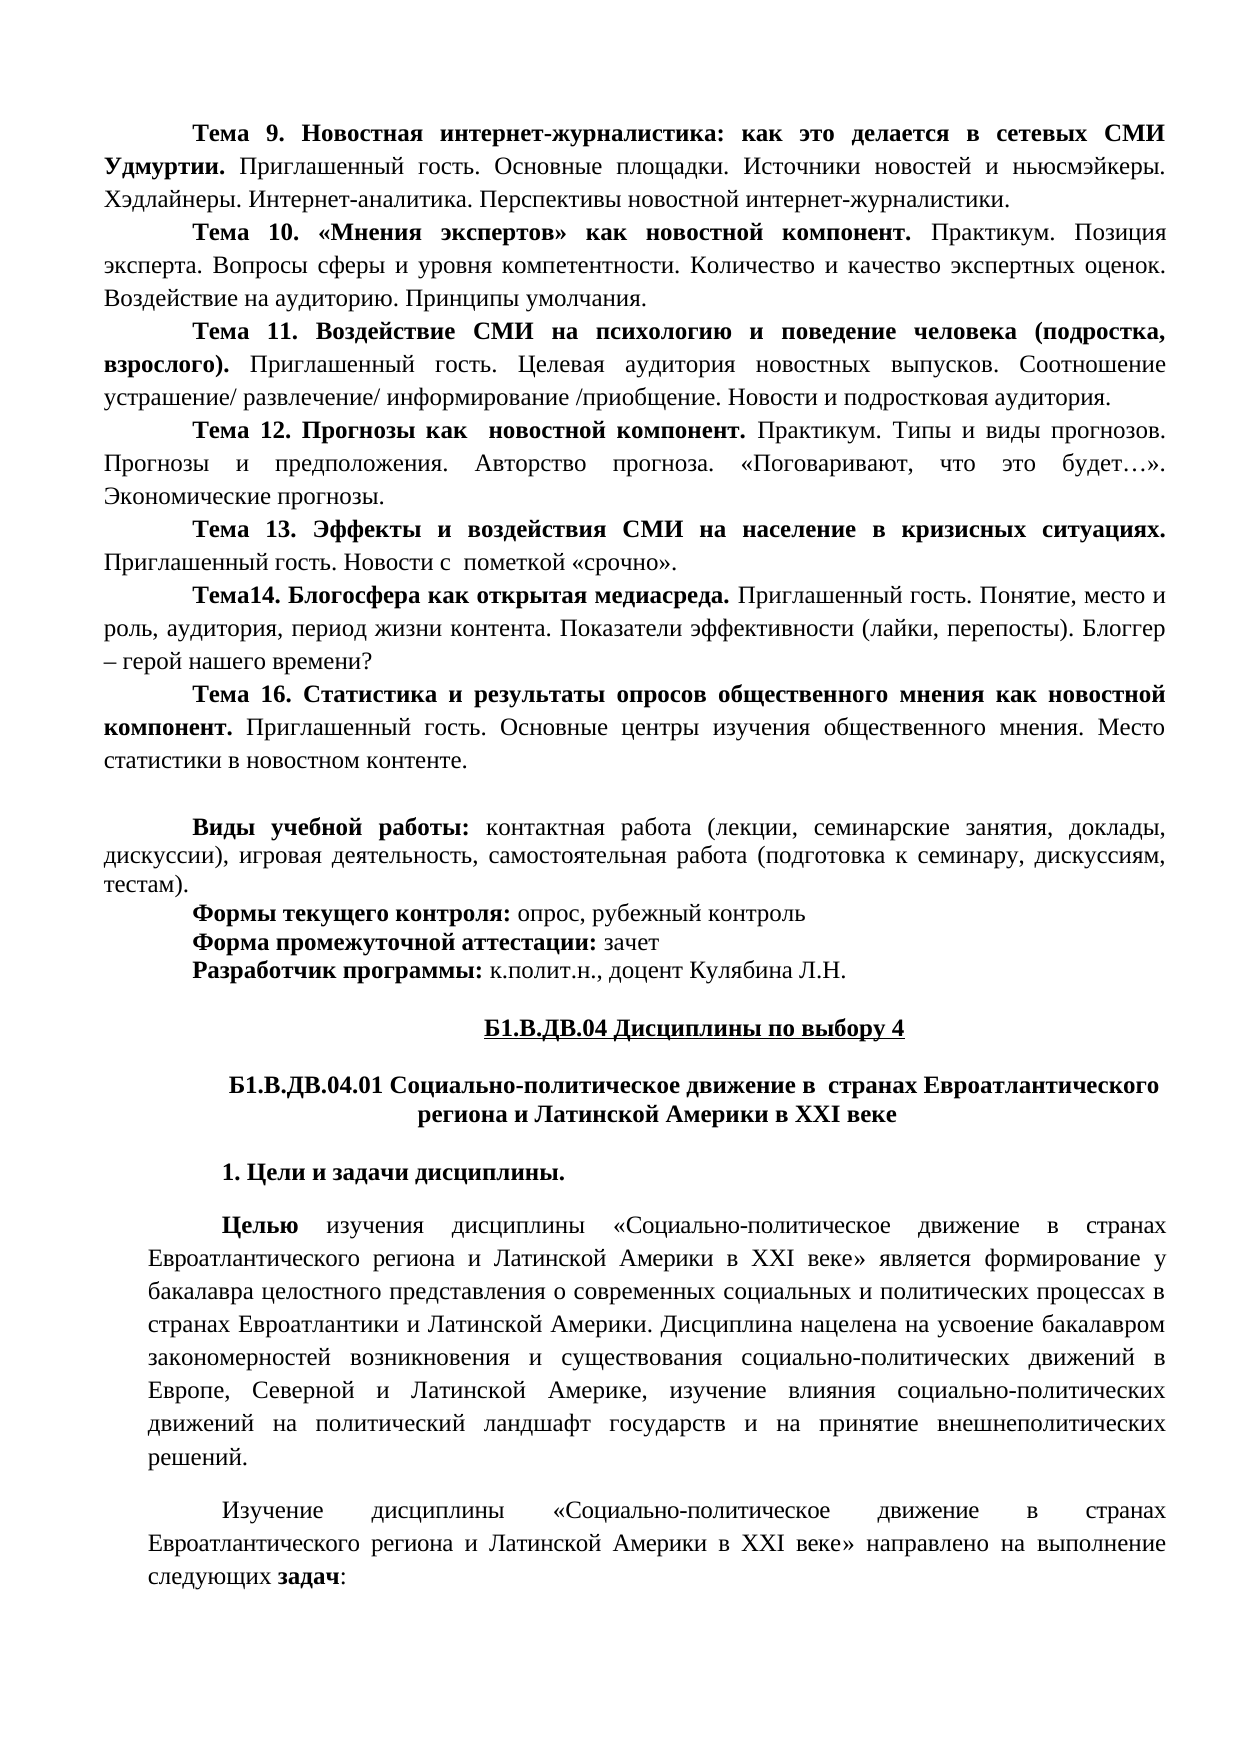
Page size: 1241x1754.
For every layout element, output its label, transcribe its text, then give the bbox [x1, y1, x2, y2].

text Виды учебной работы: контактная работа (лекции, семинарские занятия, доклады, дискуссии), игровая деятельность, самостоятельная работа (подготовка к семинару, дискуссиям, тестам). [103, 812, 1167, 898]
text Тема 11. Воздействие СМИ на психологию и поведение человека (подростка, взрослого). Приглашенный гость. Целевая аудитория новостных выпусков. Соотношение устрашение/ развлечение/ информирование /приобщение. Новости и подростковая аудитория. [103, 316, 1167, 411]
text Б1.В.ДВ.04 Дисциплины по выбору 4 [148, 1013, 1167, 1042]
text Изучение дисциплины «Социально-политическое движение в странах Евроатлантического региона и Латинской Америки в XXI веке» направлено на выполнение следующих задач: [148, 1495, 1167, 1590]
text Форма промежуточной аттестации: зачет [103, 927, 1167, 955]
text Тема 10. «Мнения экспертов» как новостной компонент. Практикум. Позиция эксперта. Вопросы сферы и уровня компетентности. Количество и качество экспертных оценок. Воздействие на аудиторию. Принципы умолчания. [103, 217, 1167, 312]
text Тема 13. Эффекты и воздействия СМИ на население в кризисных ситуациях. Приглашенный гость. Новости с пометкой «срочно». [103, 514, 1167, 576]
text 1. Цели и задачи дисциплины. [148, 1157, 1167, 1185]
text Формы текущего контроля: опрос, рубежный контроль [103, 898, 1167, 927]
text Тема 9. Новостная интернет-журналистика: как это делается в сетевых СМИ Удмуртии. Приглашенный гость. Основные площадки. Источники новостей и ньюсмэйкеры. Хэдлайнеры. Интернет-аналитика. Перспективы новостной интернет-журналистики. [103, 118, 1167, 213]
text Разработчик программы: к.полит.н., доцент Кулябина Л.Н. [103, 955, 1167, 984]
text Б1.В.ДВ.04.01 Социально-политическое движение в странах Евроатлантического региона и Латинской Америки в XXI веке [148, 1070, 1167, 1128]
text Тема 12. Прогнозы как новостной компонент. Практикум. Типы и виды прогнозов. Прогнозы и предположения. Авторство прогноза. «Поговаривают, что это будет…». Экономические прогнозы. [103, 415, 1167, 510]
text Тема 16. Статистика и результаты опросов общественного мнения как новостной компонент. Приглашенный гость. Основные центры изучения общественного мнения. Место статистики в новостном контенте. [103, 679, 1167, 774]
text Целью изучения дисциплины «Социально-политическое движение в странах Евроатлантического региона и Латинской Америки в XXI веке» является формирование у бакалавра целостного представления о современных социальных и политических процессах в странах Евроатлантики и Латинской Америки. Дисциплина нацелена на усвоение бакалавром закономерностей возникновения и существования социально-политических движений в Европе, Северной и Латинской Америке, изучение влияния социально-политических движений на политический ландшафт государств и на принятие внешнеполитических решений. [148, 1210, 1167, 1470]
text Тема14. Блогосфера как открытая медиасреда. Приглашенный гость. Понятие, место и роль, аудитория, период жизни контента. Показатели эффективности (лайки, перепосты). Блоггер – герой нашего времени? [103, 580, 1167, 675]
